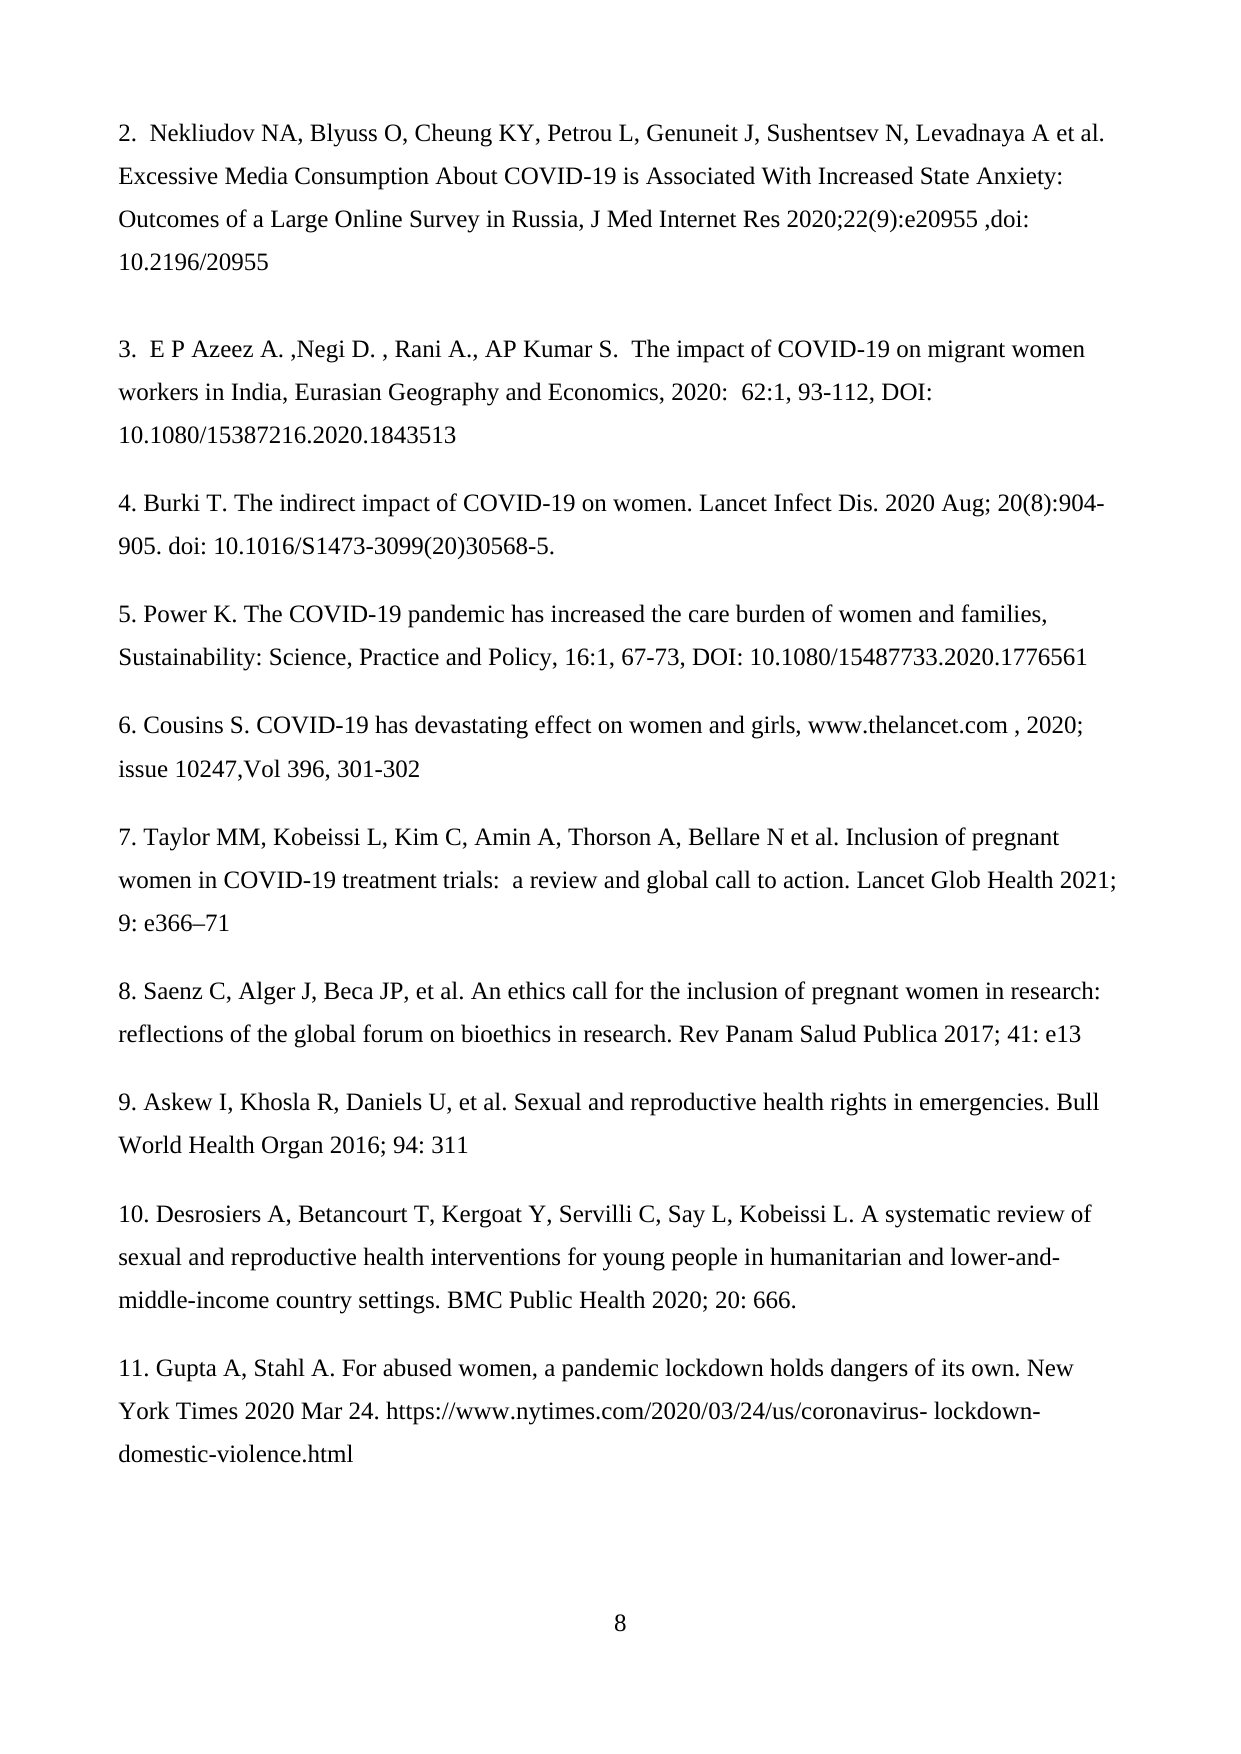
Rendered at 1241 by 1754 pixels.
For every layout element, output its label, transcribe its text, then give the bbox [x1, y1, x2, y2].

text 10. Desrosiers A, Betancourt T, Kergoat Y, Servilli C, Say L, Kobeissi L. A systematic review of sexual and reproductive health interventions for young people in humanitarian and lower-and-middle-income country settings. BMC Public Health 2020; 20: 666. [118, 1199, 1122, 1314]
text 8. Saenz C, Alger J, Beca JP, et al. An ethics call for the inclusion of pregnant women in research: reflections of the global forum on bioethics in research. Rev Panam Salud Publica 2017; 41: e13 [118, 976, 1122, 1048]
text 4. Burki T. The indirect impact of COVID-19 on women. Lancet Infect Dis. 2020 Aug; 20(8):904-905. doi: 10.1016/S1473-3099(20)30568-5. [118, 488, 1122, 560]
text 7. Taylor MM, Kobeissi L, Kim C, Amin A, Thorson A, Bellare N et al. Inclusion of pregnant women in COVID-19 treatment trials: a review and global call to action. Lancet Glob Health 2021; 9: e366–71 [118, 822, 1122, 937]
text 9. Askew I, Khosla R, Daniels U, et al. Sexual and reproductive health rights in emergencies. Bull World Health Organ 2016; 94: 311 [118, 1087, 1122, 1159]
text 2. Nekliudov NA, Blyuss O, Cheung KY, Petrou L, Genuneit J, Sushentsev N, Levadnaya A et al. Excessive Media Consumption About COVID-19 is Associated With Increased State Anxiety: Outcomes of a Large Online Survey in Russia, J Med Internet Res 2020;22(9):e20955 ,doi: 10.2196/20955 [118, 118, 1122, 276]
text 11. Gupta A, Stahl A. For abused women, a pandemic lockdown holds dangers of its own. New York Times 2020 Mar 24. https://www.nytimes.com/2020/03/24/us/coronavirus- lockdown-domestic-violence.html [118, 1353, 1122, 1468]
text 5. Power K. The COVID-19 pandemic has increased the care burden of women and families, Sustainability: Science, Practice and Policy, 16:1, 67-73, DOI: 10.1080/15487733.2020.1776561 [118, 599, 1122, 671]
text 3. E P Azeez A. ,Negi D. , Rani A., AP Kumar S. The impact of COVID-19 on migrant women workers in India, Eurasian Geography and Economics, 2020: 62:1, 93-112, DOI: 10.1080/15387216.2020.1843513 [118, 334, 1122, 449]
text 6. Cousins S. COVID-19 has devastating effect on women and girls, www.thelancet.com , 2020; issue 10247,Vol 396, 301-302 [118, 711, 1122, 782]
